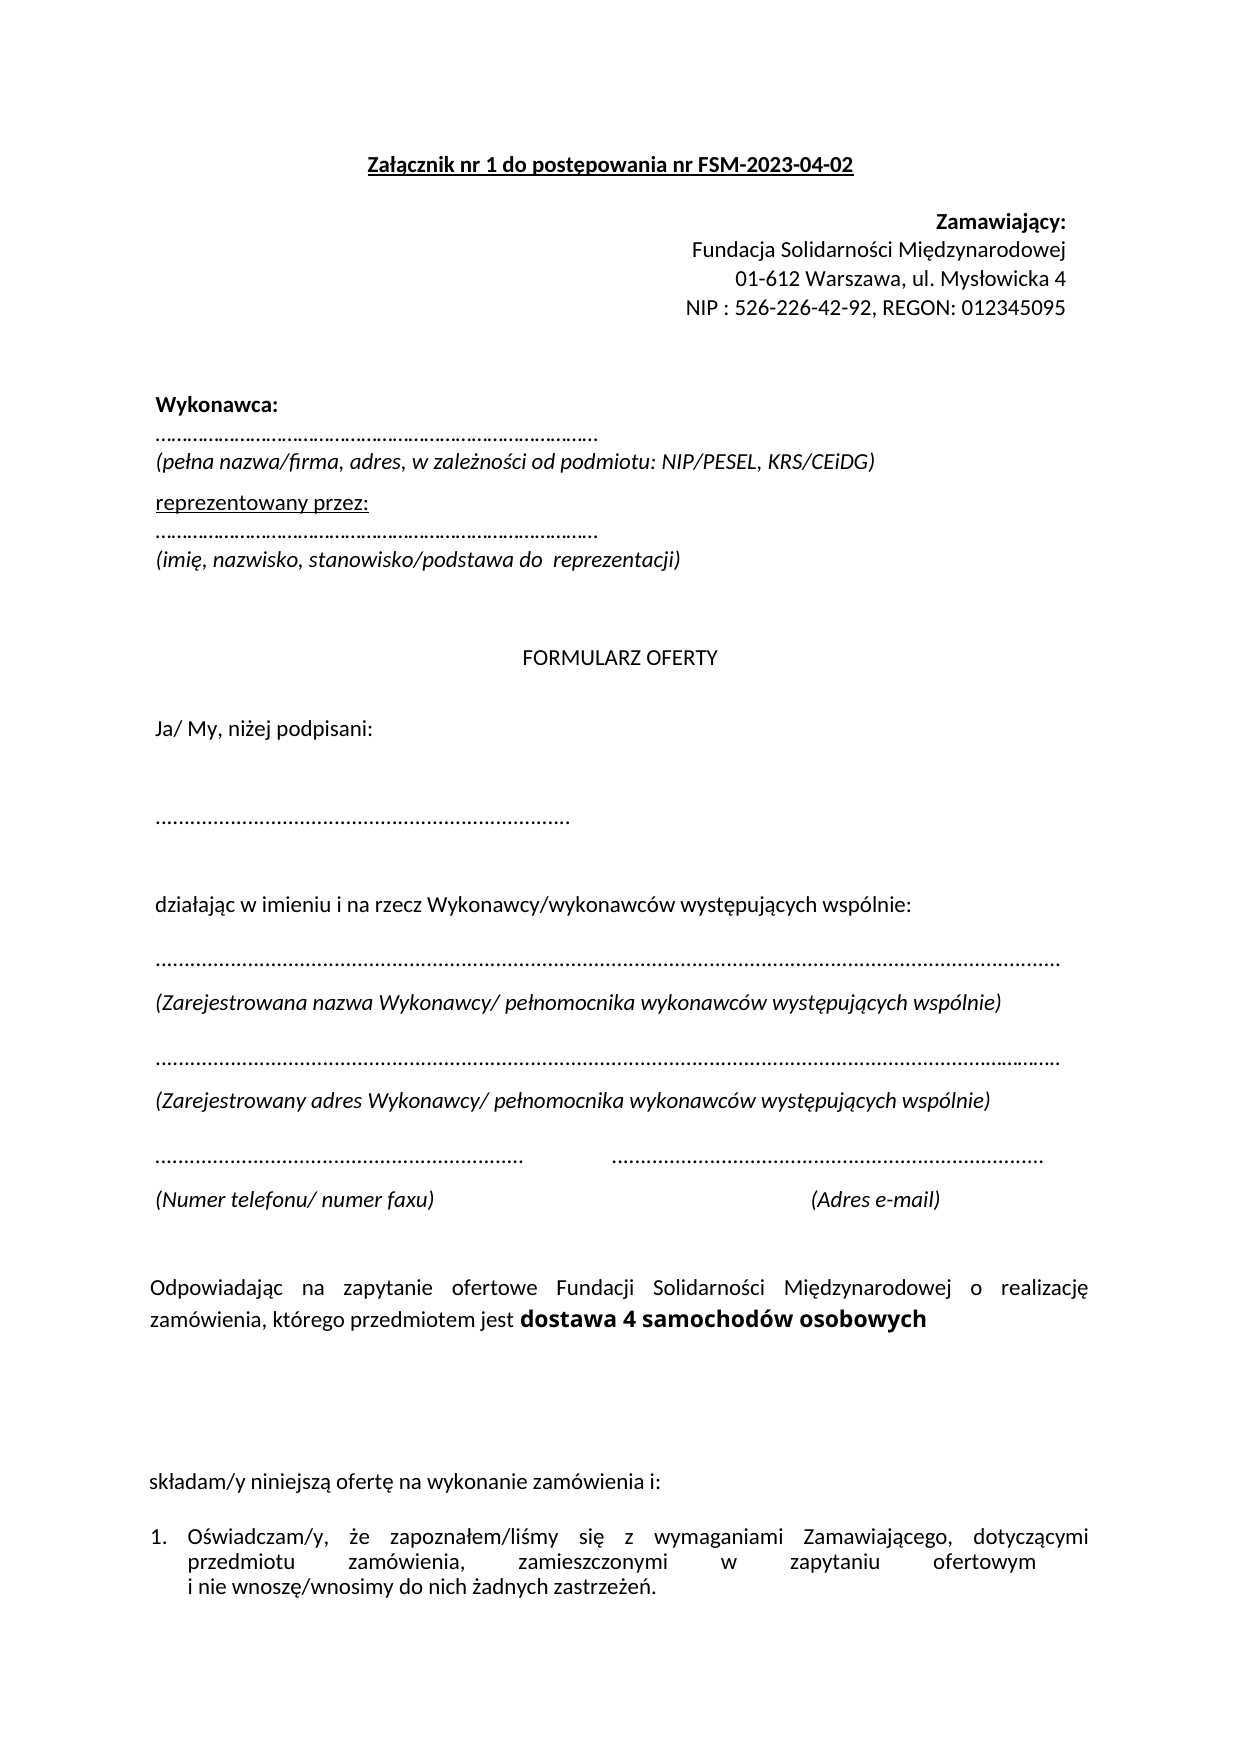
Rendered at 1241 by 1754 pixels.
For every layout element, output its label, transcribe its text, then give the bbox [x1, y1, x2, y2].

text (Zarejestrowany adres Wykonawcy/ pełnomocnika wykonawców występujących wspólnie) [154, 1087, 1066, 1114]
text FORMULARZ OFERTY [150, 643, 1090, 671]
text ………………………………………………………………………… [155, 419, 1066, 447]
text działając w imieniu i na rzecz Wykonawcy/wykonawców występujących wspólnie: [154, 890, 1066, 918]
text (Numer telefonu/ numer faxu) (Adres e-mail) [154, 1185, 1066, 1213]
text Odpowiadając na zapytanie ofertowe Fundacji Solidarności Międzynarodowej o realizację zamówienia, którego przedmiotem jest dostawa 4 samochodów osobowych [150, 1273, 1090, 1334]
text ………………………………………………………………………… [155, 516, 1066, 544]
text składam/y niniejszą ofertę na wykonanie zamówienia i: [149, 1467, 1090, 1495]
text (pełna nazwa/firma, adres, w zależności od podmiotu: NIP/PESEL, KRS/CEiDG) [155, 447, 1066, 475]
text Zamawiający: [154, 207, 1066, 235]
text ............................................................................................................................................................. [154, 944, 1066, 972]
text Wykonawca: [155, 390, 1066, 418]
text 01-612 Warszawa, ul. Mysłowicka 4 [154, 264, 1066, 292]
text ................................................................ ........................................................................... [154, 1141, 1066, 1169]
text reprezentowany przez: [155, 488, 1066, 516]
text Fundacja Solidarności Międzynarodowej [154, 236, 1066, 264]
text ........................................................................ [154, 802, 1066, 830]
text ................................................................................................................................................………….. [154, 1043, 1066, 1071]
text (Zarejestrowana nazwa Wykonawcy/ pełnomocnika wykonawców występujących wspólnie) [154, 988, 1066, 1016]
text NIP : 526-226-42-92, REGON: 012345095 [154, 293, 1066, 321]
text Załącznik nr 1 do postępowania nr FSM-2023-04-02 [154, 150, 1066, 178]
text (imię, nazwisko, stanowisko/podstawa do reprezentacji) [155, 545, 1066, 573]
text Ja/ My, niżej podpisani: [154, 714, 1066, 742]
list Oświadczam/y, że zapoznałem/liśmy się z wymaganiami Zamawiającego, dotyczącymi przedmiotu zamówienia, zamieszczonymi w zapytaniu ofertowym i nie wnoszę/wnosimy do nich żadnych zastrzeżeń. [150, 1524, 1090, 1599]
